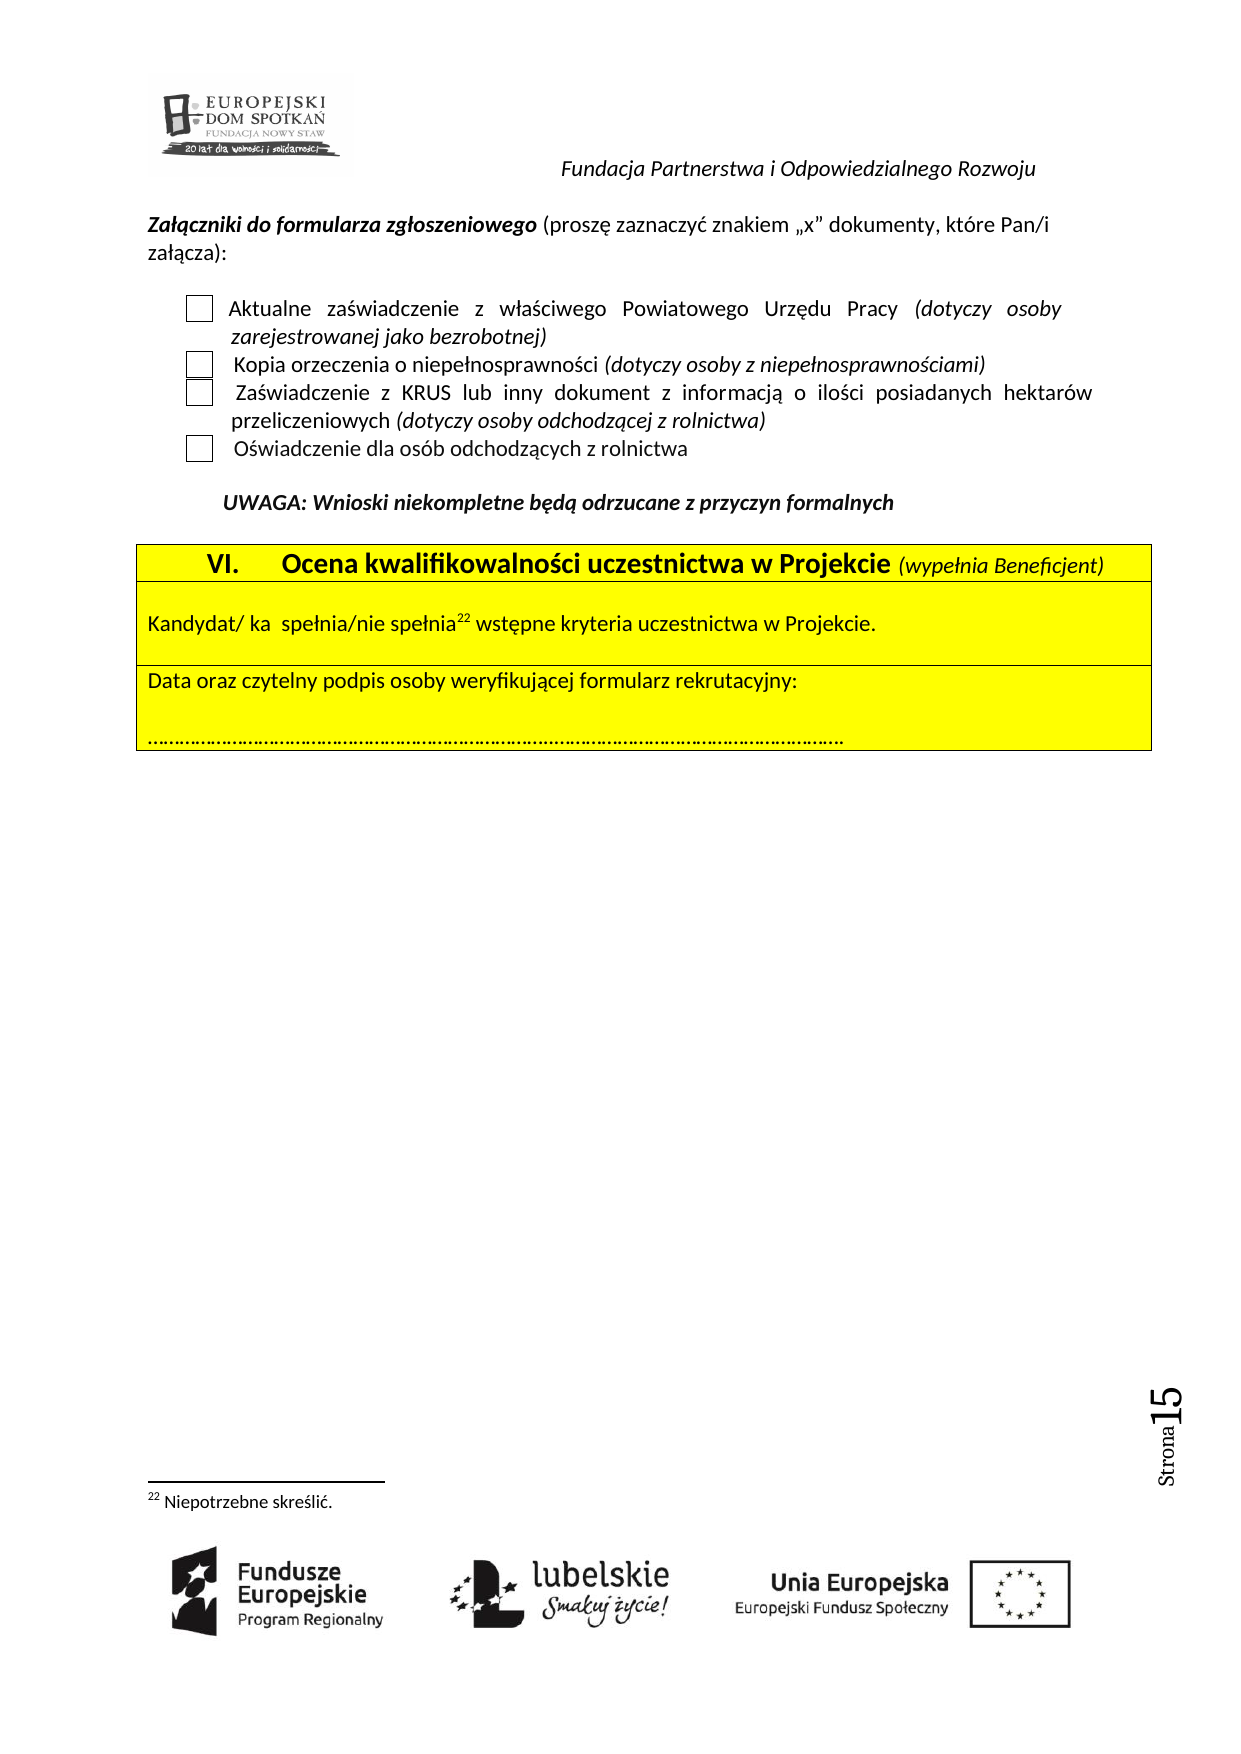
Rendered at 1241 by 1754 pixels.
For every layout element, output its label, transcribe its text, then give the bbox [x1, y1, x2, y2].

text UWAGA: Wnioski niekompletne będą odrzucane z przyczyn formalnych [223, 489, 1093, 516]
table_header Ocena kwalifikowalności uczestnictwa w Projekcie (wypełnia Beneficjent) [137, 545, 1151, 581]
text Kopia orzeczenia o niepełnosprawności (dotyczy osoby z niepełnosprawnościami) [185, 350, 1093, 378]
text Załączniki do formularza zgłoszeniowego (proszę zaznaczyć znakiem „x” dokumenty, które Pan/i załącza): [148, 211, 1093, 266]
text Zaświadczenie z KRUS lub inny dokument z informacją o ilości posiadanych hektarów przeliczeniowych (dotyczy osoby odchodzącej z rolnictwa) [185, 378, 1093, 434]
text Oświadczenie dla osób odchodzących z rolnictwa [185, 434, 1093, 462]
text Aktualne zaświadczenie z właściwego Powiatowego Urzędu Pracy (dotyczy osoby zarejestrowanej jako bezrobotnej) [185, 294, 1093, 350]
table_cell Data oraz czytelny podpis osoby weryfikującej formularz rekrutacyjny: …………………………………………………………………..………………………………………………. [137, 666, 1151, 750]
table_cell Kandydat/ ka spełnia/nie spełnia wstępne kryteria uczestnictwa w Projekcie. [137, 582, 1151, 665]
